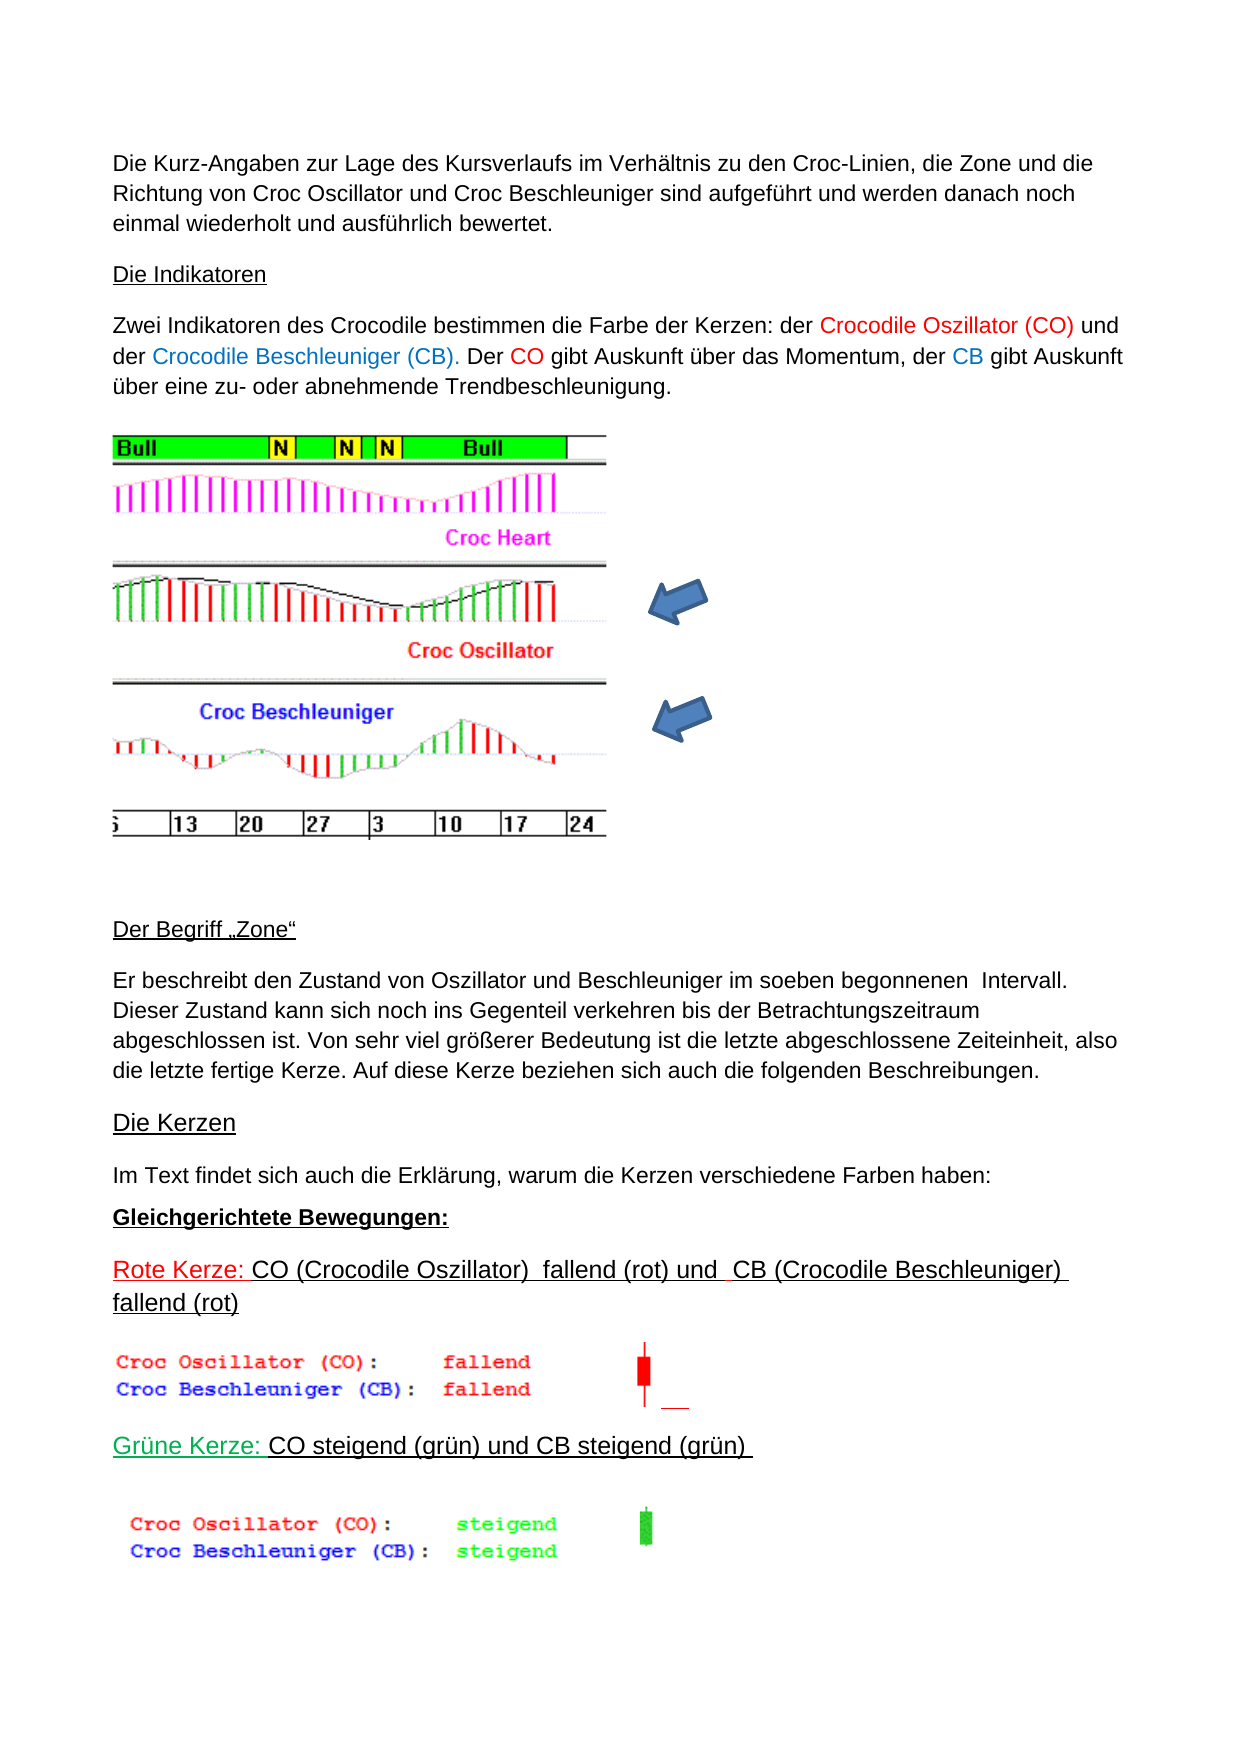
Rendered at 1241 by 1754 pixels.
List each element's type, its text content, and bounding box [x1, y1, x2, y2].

picture [112, 1513, 585, 1567]
picture [639, 1485, 656, 1567]
picture [112, 1346, 539, 1407]
text Er beschreibt den Zustand von Oszillator und Beschleuniger im soeben begonnenen Intervall. Dieser Zustand kann sich noch ins Gegenteil verkehren bis der Betrachtungszeitraum abgeschlossen ist. Von sehr viel größerer Bedeutung ist die letzte abgeschlossene Zeiteinheit, also die letzte fertige Kerze. Auf diese Kerze beziehen sich auch die folgenden Beschreibungen. [112, 967, 1128, 1084]
text Die Indikatoren [112, 261, 1128, 288]
text Die Kerzen [112, 1108, 1128, 1137]
text Der Begriff „Zone“ [112, 916, 1128, 942]
picture [636, 1342, 662, 1407]
picture [112, 423, 607, 840]
text Grüne Kerze: CO steigend (grün) und CB steigend (grün) [112, 1431, 1128, 1460]
text Rote Kerze: CO (Crocodile Oszillator) fallend (rot) und CB (Crocodile Beschleuniger) fallend (rot) [112, 1255, 1128, 1317]
text Die Kurz-Angaben zur Lage des Kursverlaufs im Verhältnis zu den Croc-Linien, die Zone und die Richtung von Croc Oscillator und Croc Beschleuniger sind aufgeführt und werden danach noch einmal wiederholt und ausführlich bewertet. [112, 150, 1128, 237]
text Zwei Indikatoren des Crocodile bestimmen die Farbe der Kerzen: der Crocodile Oszillator (CO) und der Crocodile Beschleuniger (CB). Der CO gibt Auskunft über das Momentum, der CB gibt Auskunft über eine zu- oder abnehmende Trendbeschleunigung. [112, 312, 1128, 399]
text Im Text findet sich auch die Erklärung, warum die Kerzen verschiedene Farben haben: [112, 1162, 1112, 1188]
text Gleichgerichtete Bewegungen: [112, 1204, 1128, 1231]
